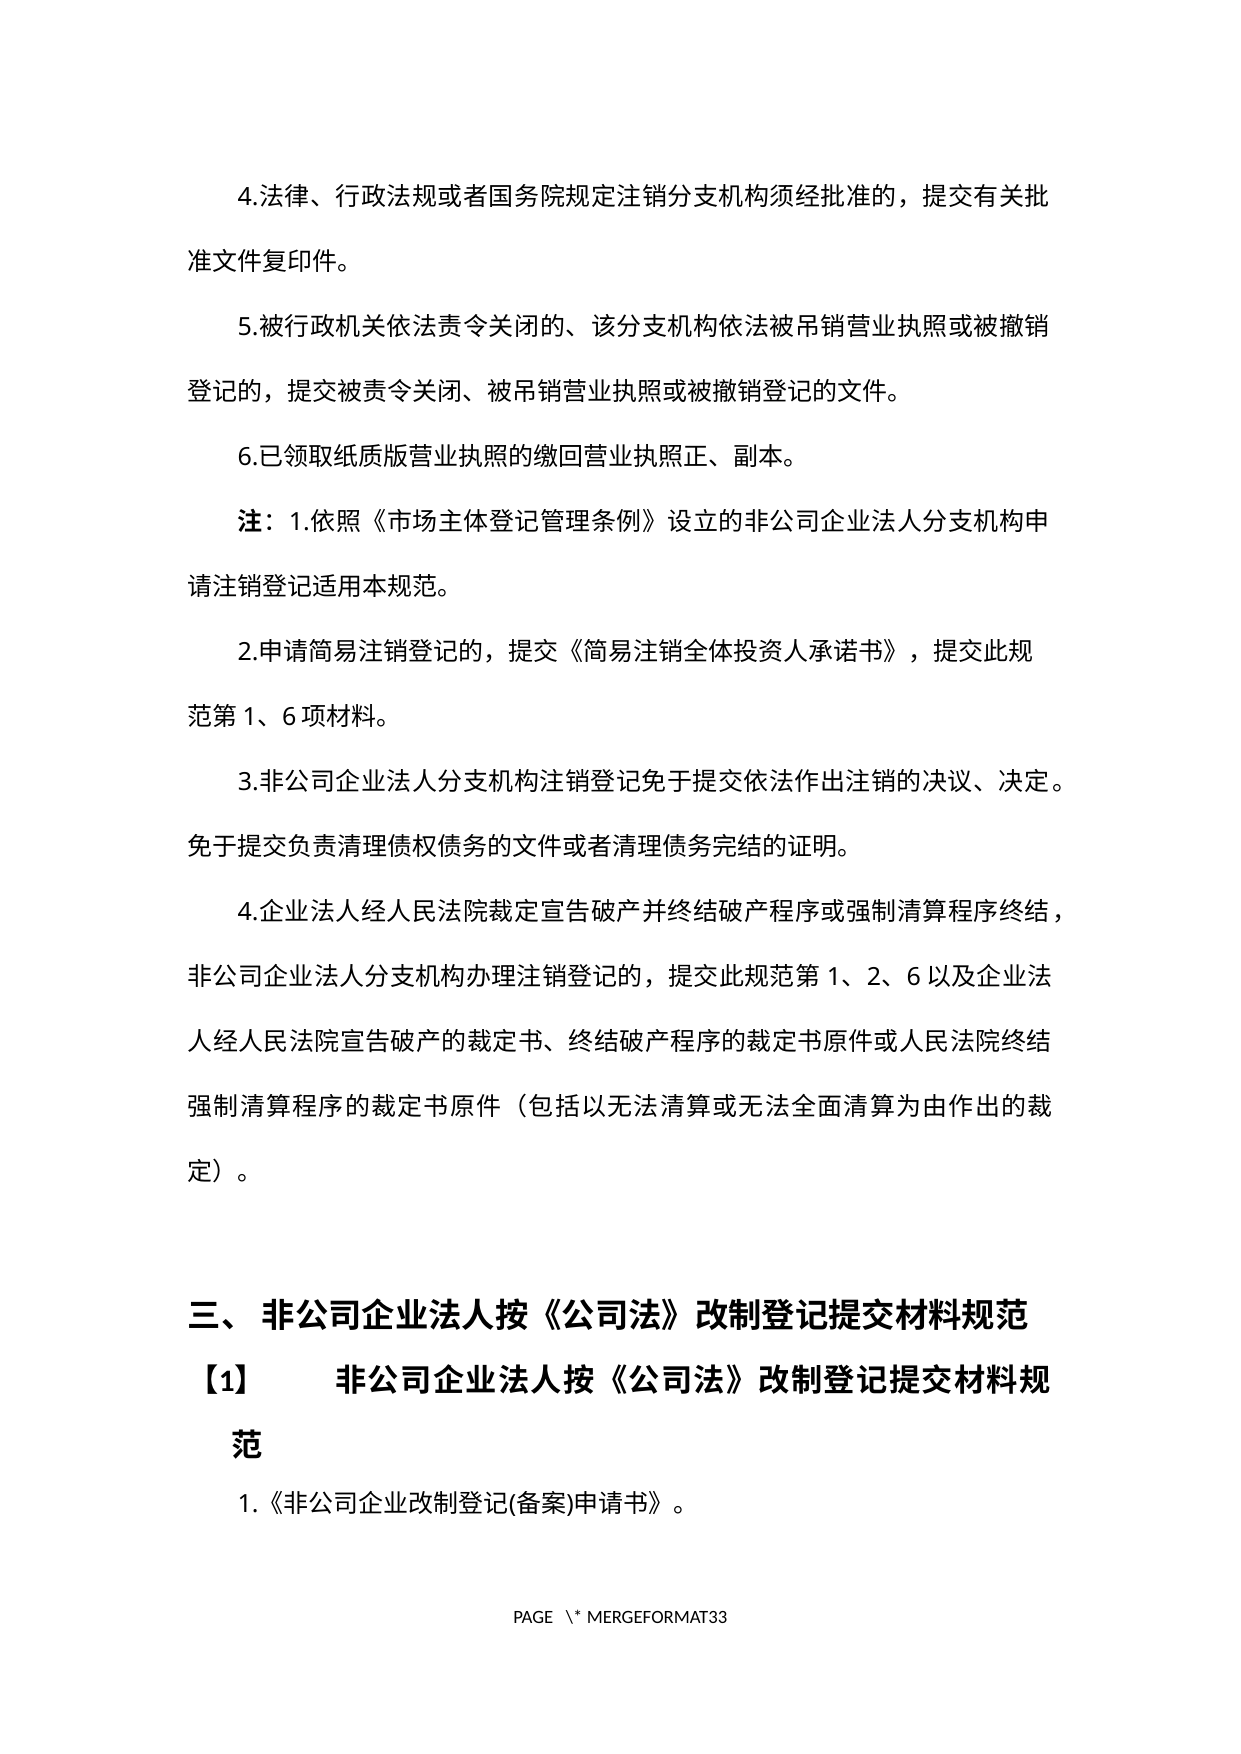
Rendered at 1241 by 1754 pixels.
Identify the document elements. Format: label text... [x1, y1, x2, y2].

text 5.被行政机关依法责令关闭的、该分支机构依法被吊销营业执照或被撤销登记的，提交被责令关闭、被吊销营业执照或被撤销登记的文件。 [187, 292, 1053, 422]
subtitle 非公司企业法人按《公司法》改制登记提交材料规范 [187, 1345, 1053, 1475]
text 1.《非公司企业改制登记(备案)申请书》。 [187, 1475, 1053, 1521]
text 6.已领取纸质版营业执照的缴回营业执照正、副本。 [187, 422, 1053, 487]
text 2.申请简易注销登记的，提交《简易注销全体投资人承诺书》，提交此规范第1、6项材料。 [187, 617, 1053, 747]
subtitle 非公司企业法人按《公司法》改制登记提交材料规范 [187, 1280, 1053, 1345]
text 4.法律、行政法规或者国务院规定注销分支机构须经批准的，提交有关批准文件复印件。 [187, 162, 1053, 292]
text 4.企业法人经人民法院裁定宣告破产并终结破产程序或强制清算程序终结，非公司企业法人分支机构办理注销登记的，提交此规范第1、2、6以及企业法人经人民法院宣告破产的裁定书、终结破产程序的裁定书原件或人民法院终结强制清算程序的裁定书原件（包括以无法清算或无法全面清算为由作出的裁定）。 [187, 877, 1053, 1202]
text 注：1.依照《市场主体登记管理条例》设立的非公司企业法人分支机构申请注销登记适用本规范。 [187, 487, 1053, 617]
text 3.非公司企业法人分支机构注销登记免于提交依法作出注销的决议、决定。免于提交负责清理债权债务的文件或者清理债务完结的证明。 [187, 747, 1053, 877]
